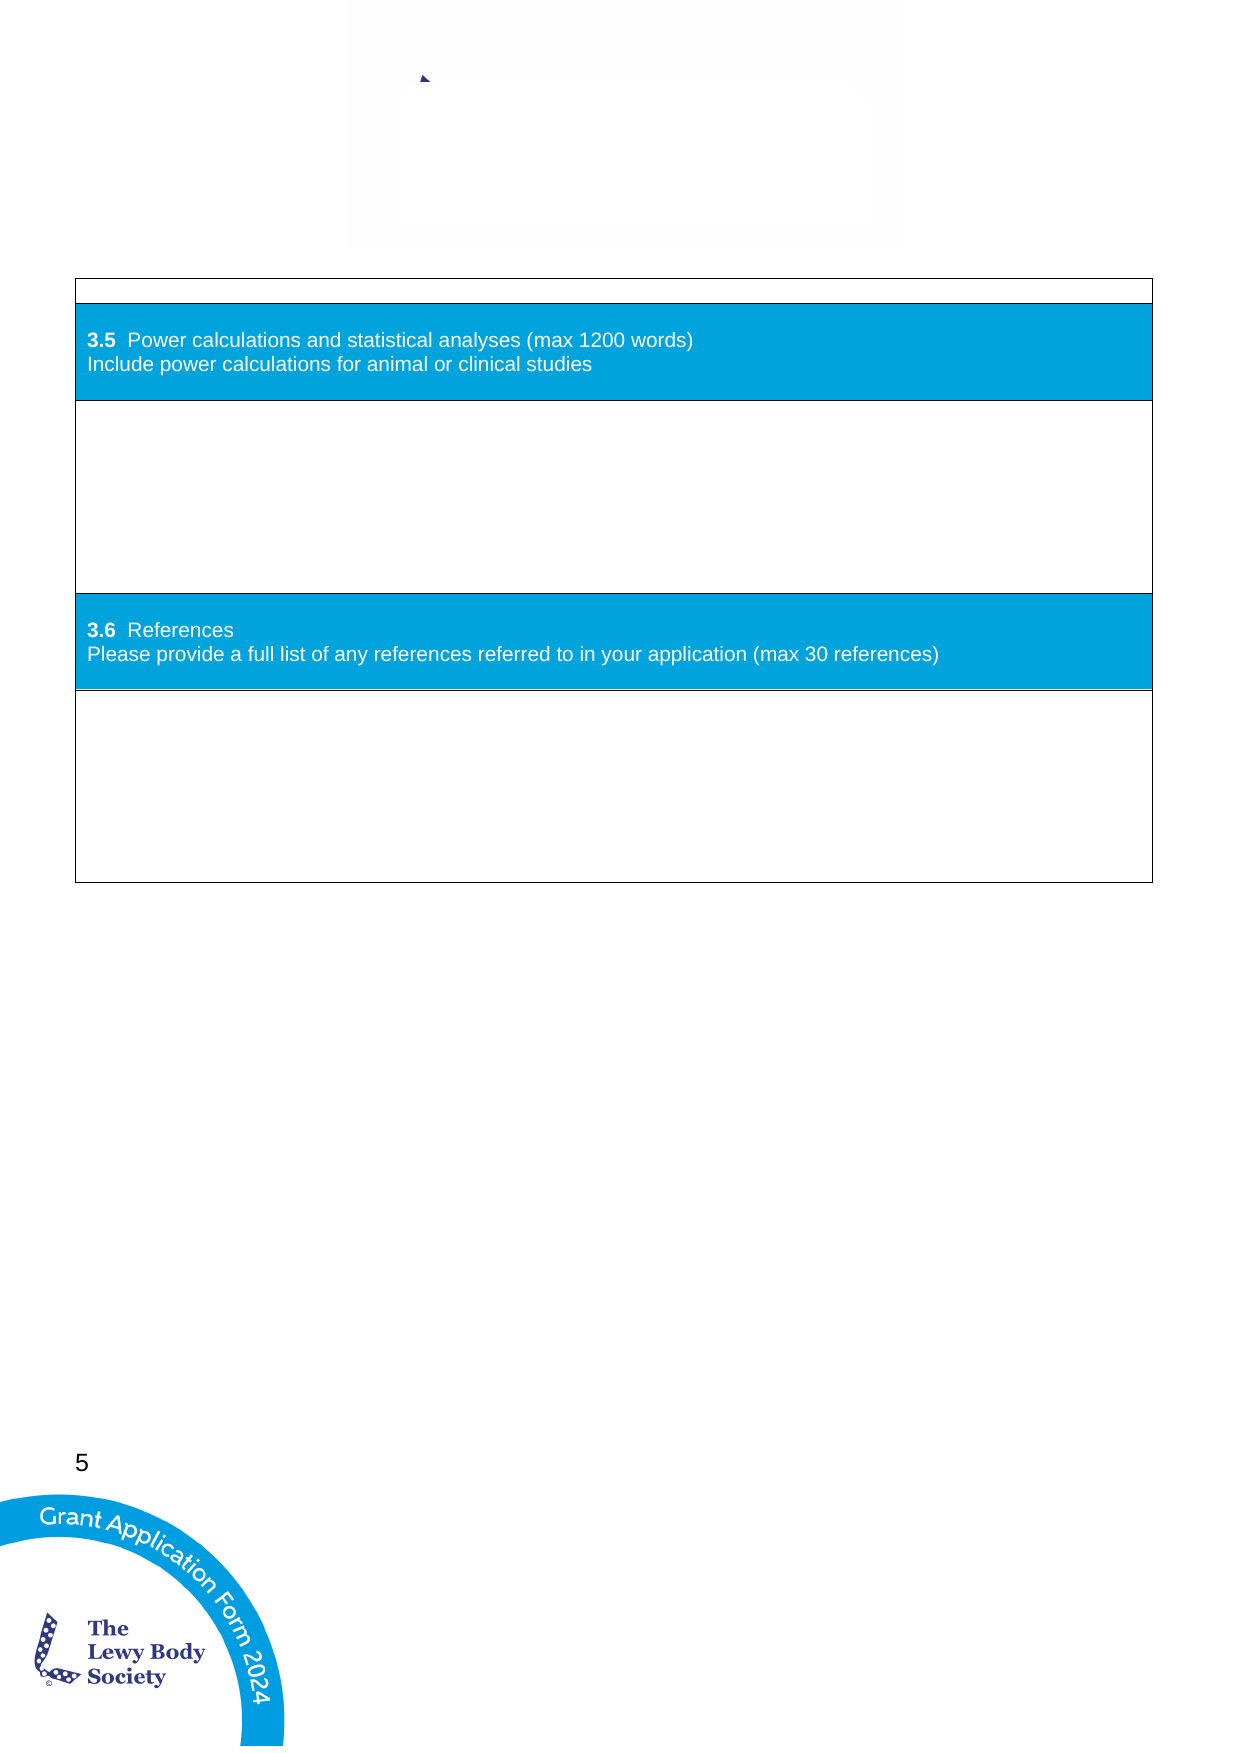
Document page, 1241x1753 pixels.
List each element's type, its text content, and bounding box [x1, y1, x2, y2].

picture [257, 1679, 268, 1688]
picture [0, 1538, 241, 1746]
picture [193, 1569, 204, 1581]
picture [257, 1692, 264, 1703]
picture [45, 1516, 55, 1524]
picture [115, 1516, 121, 1533]
table_cell [76, 691, 1152, 882]
picture [96, 1512, 101, 1527]
picture [188, 1564, 195, 1572]
picture [41, 1508, 52, 1522]
picture [224, 1607, 235, 1618]
table_cell [76, 279, 1152, 303]
picture [0, 1476, 305, 1746]
table_cell 3.5 Power calculations and statistical analyses (max 1200 words) Include power calculations for animal or clinical studies [76, 304, 1152, 400]
picture [251, 1680, 256, 1688]
table_cell 3.6 References Please provide a full list of any references referred to in your application (max 30 references) [76, 594, 1152, 689]
table_cell [76, 401, 1152, 593]
picture [175, 1557, 182, 1564]
picture [151, 1532, 159, 1547]
picture [143, 1534, 150, 1543]
picture [216, 1596, 223, 1602]
picture [202, 1578, 210, 1586]
picture [70, 1513, 78, 1524]
picture [345, 0, 901, 248]
picture [107, 1522, 115, 1529]
picture [82, 1514, 92, 1526]
picture [249, 1665, 264, 1676]
picture [122, 1524, 132, 1539]
picture [137, 1530, 147, 1542]
